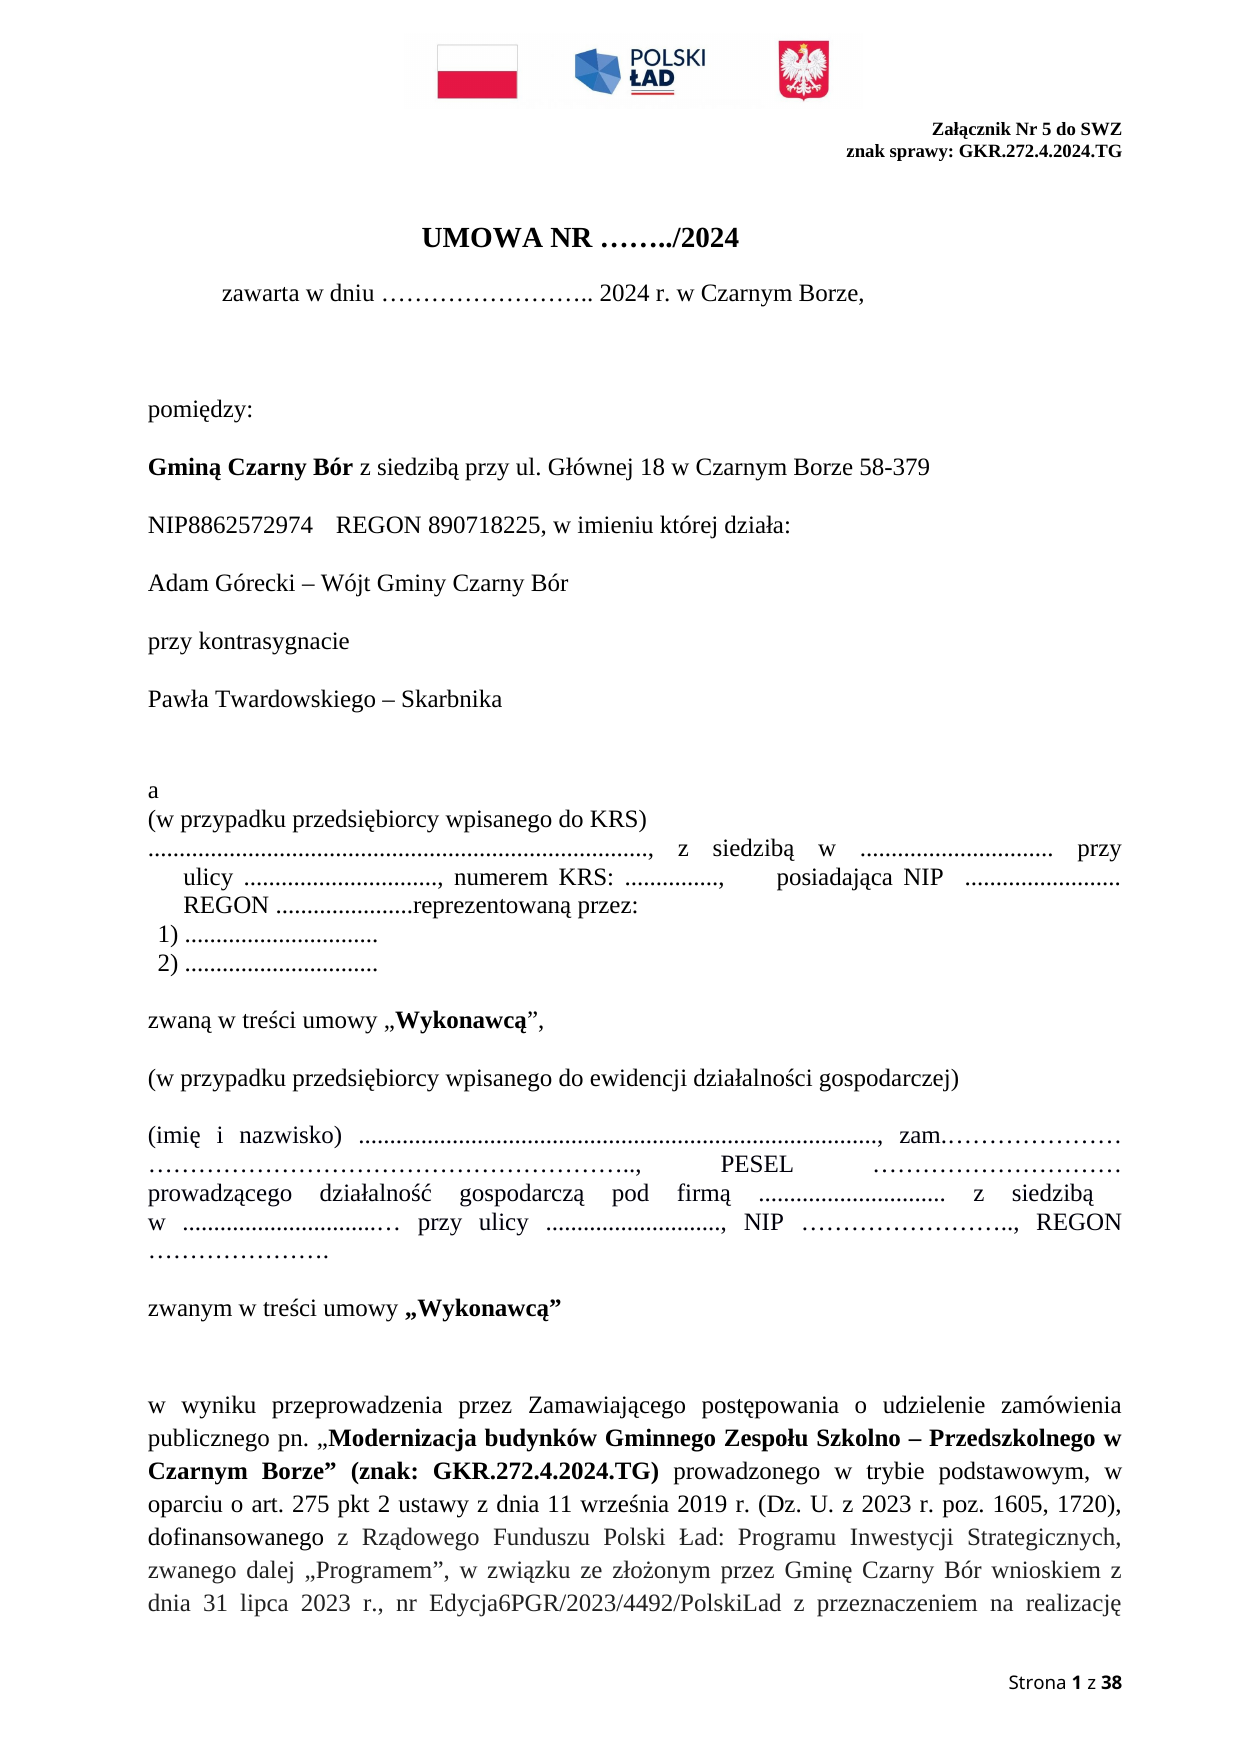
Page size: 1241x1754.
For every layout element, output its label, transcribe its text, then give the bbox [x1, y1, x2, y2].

text Załącznik Nr 5 do SWZ [148, 118, 1122, 140]
text zawarta w dniu …………………….. 2024 r. w Czarnym Borze, [148, 278, 1122, 307]
text a [148, 776, 1122, 804]
text Pawła Twardowskiego – Skarbnika [148, 684, 1123, 713]
text ................................................................................, z siedzibą w ............................... przy ulicy ..............................., numerem KRS: ..............., posiadająca NIP ......................... REGON ......................reprezentowaną przez: [148, 833, 1122, 919]
text 1) ............................... [157, 919, 1122, 948]
text (w przypadku przedsiębiorcy wpisanego do ewidencji działalności gospodarczej) [148, 1063, 1122, 1092]
picture [403, 33, 863, 109]
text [148, 1390, 1123, 1617]
text 2) ............................... [157, 948, 1122, 977]
text Adam Górecki – Wójt Gminy Czarny Bór [148, 568, 1123, 597]
text zwanym w treści umowy „Wykonawcą” [148, 1293, 1122, 1322]
text NIP8862572974 REGON 890718225, w imieniu której działa: [148, 510, 1123, 539]
text przy kontrasygnacie [148, 626, 1123, 655]
text zwaną w treści umowy „Wykonawcą”, [148, 1006, 1122, 1034]
text pomiędzy: [148, 394, 1123, 423]
text UMOWA NR ……../2024 [68, 220, 1092, 253]
text (imię i nazwisko) ..................................................................................., zam.………………… ………………………………………………….., PESEL ………………………… prowadzącego działalność gospodarczą pod firmą .............................. z siedzibą w ...............................… przy ulicy ............................, NIP …………………….., REGON …………………. [148, 1121, 1122, 1264]
text znak sprawy: GKR.272.4.2024.TG [148, 140, 1122, 161]
text (w przypadku przedsiębiorcy wpisanego do KRS) [148, 804, 1122, 833]
text Gminą Czarny Bór z siedzibą przy ul. Głównej 18 w Czarnym Borze 58-379 [148, 452, 1123, 481]
